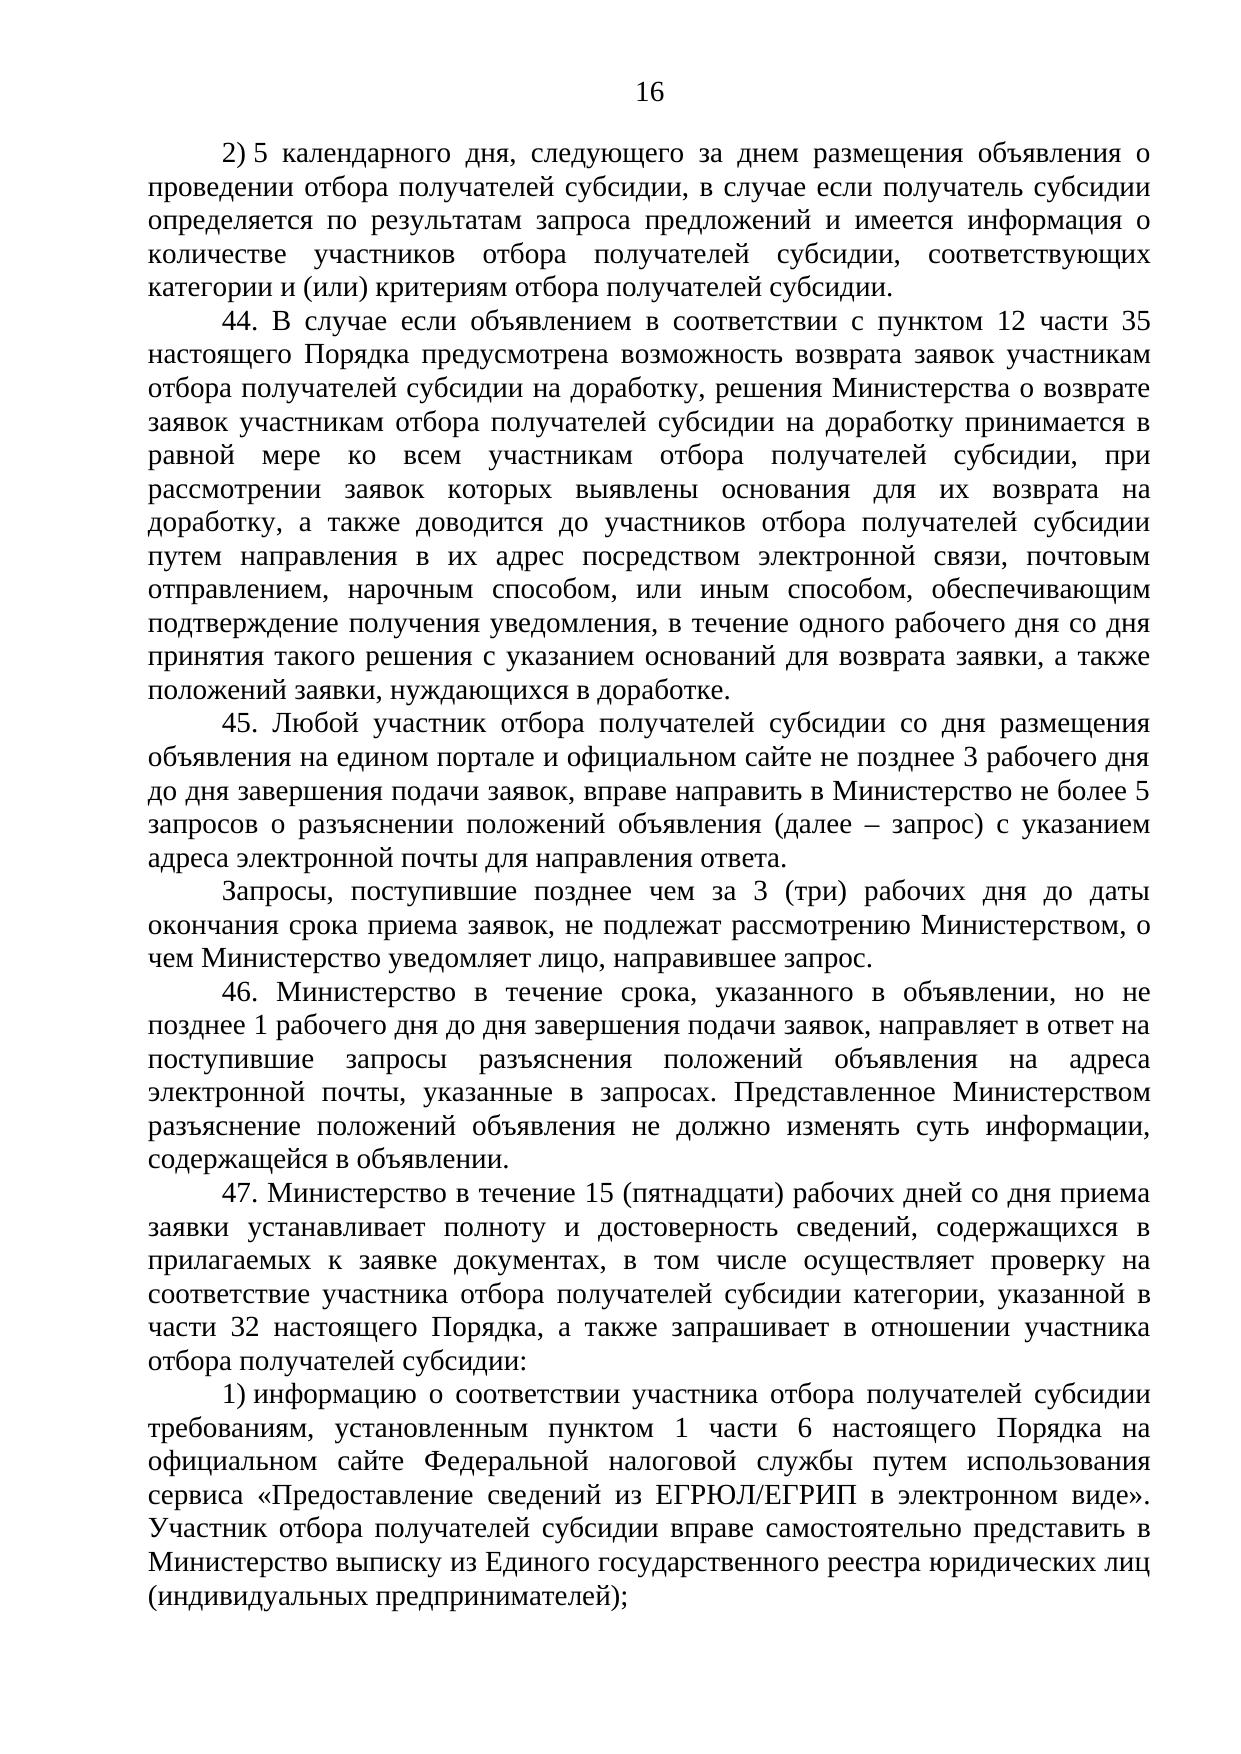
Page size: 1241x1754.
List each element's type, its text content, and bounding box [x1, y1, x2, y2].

text 45. Любой участник отбора получателей субсидии со дня размещения объявления на едином портале и официальном сайте не позднее 3 рабочего дня до дня завершения подачи заявок, вправе направить в Министерство не более 5 запросов о разъяснении положений объявления (далее – запрос) с указанием адреса электронной почты для направления ответа. [148, 706, 1152, 873]
text Запросы, поступившие позднее чем за 3 (три) рабочих дня до даты окончания срока приема заявок, не подлежат рассмотрению Министерством, о чем Министерство уведомляет лицо, направившее запрос. [148, 873, 1152, 974]
text 44. В случае если объявлением в соответствии с пунктом 12 части 35 настоящего Порядка предусмотрена возможность возврата заявок участникам отбора получателей субсидии на доработку, решения Министерства о возврате заявок участникам отбора получателей субсидии на доработку принимается в равной мере ко всем участникам отбора получателей субсидии, при рассмотрении заявок которых выявлены основания для их возврата на доработку, а также доводится до участников отбора получателей субсидии путем направления в их адрес посредством электронной связи, почтовым отправлением, нарочным способом, или иным способом, обеспечивающим подтверждение получения уведомления, в течение одного рабочего дня со дня принятия такого решения с указанием оснований для возврата заявки, а также положений заявки, нуждающихся в доработке. [148, 303, 1152, 706]
text 46. Министерство в течение срока, указанного в объявлении, но не позднее 1 рабочего дня до дня завершения подачи заявок, направляет в ответ на поступившие запросы разъяснения положений объявления на адреса электронной почты, указанные в запросах. Представленное Министерством разъяснение положений объявления не должно изменять суть информации, содержащейся в объявлении. [148, 974, 1152, 1175]
text 1) информацию о соответствии участника отбора получателей субсидии требованиям, установленным пунктом 1 части 6 настоящего Порядка на официальном сайте Федеральной налоговой службы путем использования сервиса «Предоставление сведений из ЕГРЮЛ/ЕГРИП в электронном виде». Участник отбора получателей субсидии вправе самостоятельно представить в Министерство выписку из Единого государственного реестра юридических лиц (индивидуальных предпринимателей); [148, 1376, 1152, 1611]
text 2) 5 календарного дня, следующего за днем размещения объявления о проведении отбора получателей субсидии, в случае если получатель субсидии определяется по результатам запроса предложений и имеется информация о количестве участников отбора получателей субсидии, соответствующих категории и (или) критериям отбора получателей субсидии. [148, 135, 1152, 303]
text 47. Министерство в течение 15 (пятнадцати) рабочих дней со дня приема заявки устанавливает полноту и достоверность сведений, содержащихся в прилагаемых к заявке документах, в том числе осуществляет проверку на соответствие участника отбора получателей субсидии категории, указанной в части 32 настоящего Порядка, а также запрашивает в отношении участника отбора получателей субсидии: [148, 1175, 1152, 1376]
